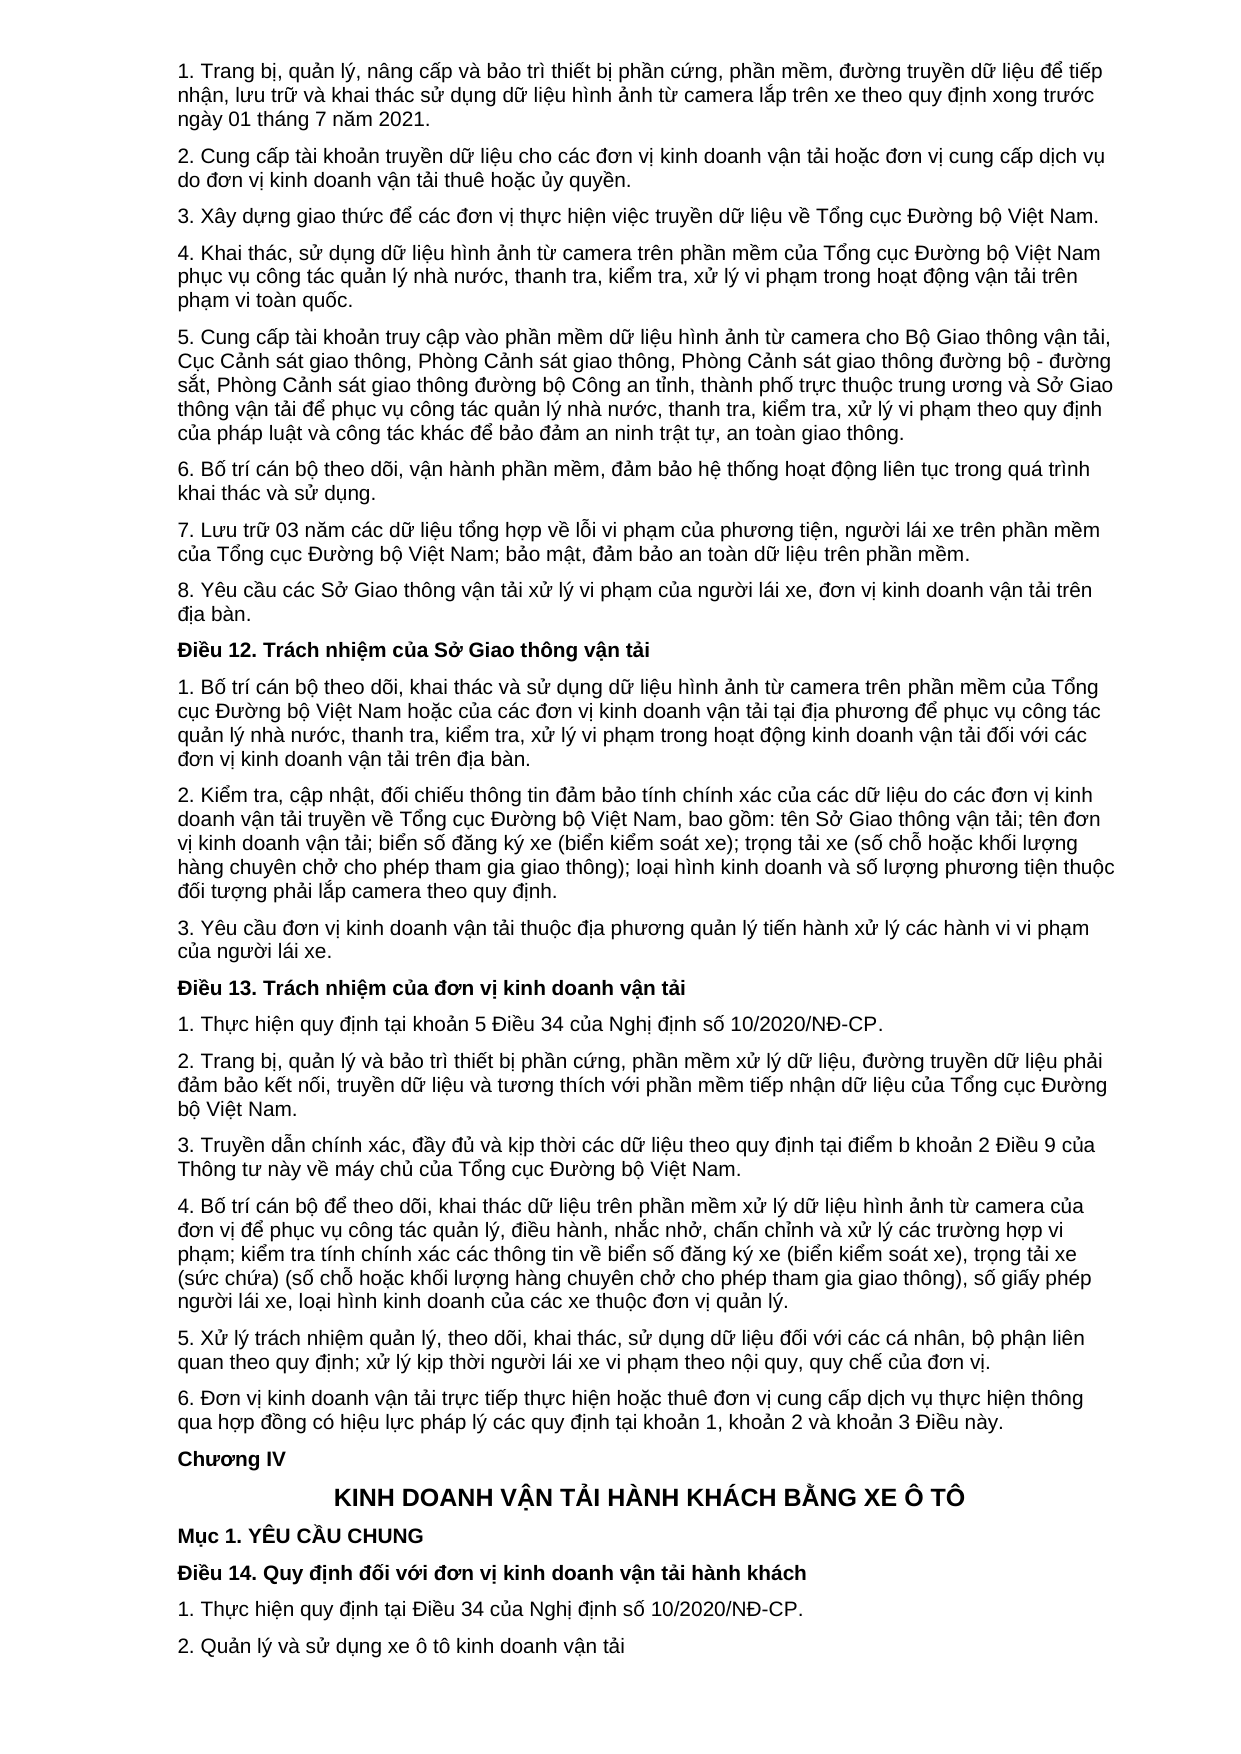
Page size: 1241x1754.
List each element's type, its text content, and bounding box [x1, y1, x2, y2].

text 2. Trang bị, quản lý và bảo trì thiết bị phần cứng, phần mềm xử lý dữ liệu, đường truyền dữ liệu phải đảm bảo kết nối, truyền dữ liệu và tương thích với phần mềm tiếp nhận dữ liệu của Tổng cục Đường bộ Việt Nam. [177, 1049, 1122, 1121]
text Điều 14. Quy định đối với đơn vị kinh doanh vận tải hành khách [177, 1561, 1122, 1585]
text 6. Đơn vị kinh doanh vận tải trực tiếp thực hiện hoặc thuê đơn vị cung cấp dịch vụ thực hiện thông qua hợp đồng có hiệu lực pháp lý các quy định tại khoản 1, khoản 2 và khoản 3 Điều này. [177, 1386, 1122, 1434]
text 4. Bố trí cán bộ để theo dõi, khai thác dữ liệu trên phần mềm xử lý dữ liệu hình ảnh từ camera của đơn vị để phục vụ công tác quản lý, điều hành, nhắc nhở, chấn chỉnh và xử lý các trường hợp vi phạm; kiểm tra tính chính xác các thông tin về biển số đăng ký xe (biển kiểm soát xe), trọng tải xe (sức chứa) (số chỗ hoặc khối lượng hàng chuyên chở cho phép tham gia giao thông), số giấy phép người lái xe, loại hình kinh doanh của các xe thuộc đơn vị quản lý. [177, 1193, 1122, 1313]
text 3. Yêu cầu đơn vị kinh doanh vận tải thuộc địa phương quản lý tiến hành xử lý các hành vi vi phạm của người lái xe. [177, 915, 1122, 963]
text 6. Bố trí cán bộ theo dõi, vận hành phần mềm, đảm bảo hệ thống hoạt động liên tục trong quá trình khai thác và sử dụng. [177, 457, 1122, 505]
text 1. Thực hiện quy định tại khoản 5 Điều 34 của Nghị định số 10/2020/NĐ-CP. [177, 1012, 1122, 1036]
text 1. Trang bị, quản lý, nâng cấp và bảo trì thiết bị phần cứng, phần mềm, đường truyền dữ liệu để tiếp nhận, lưu trữ và khai thác sử dụng dữ liệu hình ảnh từ camera lắp trên xe theo quy định xong trước ngày 01 tháng 7 năm 2021. [177, 59, 1122, 131]
text KINH DOANH VẬN TẢI HÀNH KHÁCH BẰNG XE Ô TÔ [177, 1483, 1122, 1512]
text 7. Lưu trữ 03 năm các dữ liệu tổng hợp về lỗi vi phạm của phương tiện, người lái xe trên phần mềm của Tổng cục Đường bộ Việt Nam; bảo mật, đảm bảo an toàn dữ liệu trên phần mềm. [177, 517, 1122, 565]
text 8. Yêu cầu các Sở Giao thông vận tải xử lý vi phạm của người lái xe, đơn vị kinh doanh vận tải trên địa bàn. [177, 578, 1122, 626]
text 2. Cung cấp tài khoản truyền dữ liệu cho các đơn vị kinh doanh vận tải hoặc đơn vị cung cấp dịch vụ do đơn vị kinh doanh vận tải thuê hoặc ủy quyền. [177, 143, 1122, 191]
text Điều 12. Trách nhiệm của Sở Giao thông vận tải [177, 638, 1122, 662]
text 4. Khai thác, sử dụng dữ liệu hình ảnh từ camera trên phần mềm của Tổng cục Đường bộ Việt Nam phục vụ công tác quản lý nhà nước, thanh tra, kiểm tra, xử lý vi phạm trong hoạt động vận tải trên phạm vi toàn quốc. [177, 240, 1122, 312]
text 3. Truyền dẫn chính xác, đầy đủ và kịp thời các dữ liệu theo quy định tại điểm b khoản 2 Điều 9 của Thông tư này về máy chủ của Tổng cục Đường bộ Việt Nam. [177, 1133, 1122, 1181]
text 1. Bố trí cán bộ theo dõi, khai thác và sử dụng dữ liệu hình ảnh từ camera trên phần mềm của Tổng cục Đường bộ Việt Nam hoặc của các đơn vị kinh doanh vận tải tại địa phương để phục vụ công tác quản lý nhà nước, thanh tra, kiểm tra, xử lý vi phạm trong hoạt động kinh doanh vận tải đối với các đơn vị kinh doanh vận tải trên địa bàn. [177, 675, 1122, 771]
text 3. Xây dựng giao thức để các đơn vị thực hiện việc truyền dữ liệu về Tổng cục Đường bộ Việt . [177, 204, 1122, 228]
text Chương IV [177, 1447, 1122, 1471]
text 2. Quản lý và sử dụng xe ô tô kinh doanh vận tải [177, 1634, 1122, 1658]
text 5. Xử lý trách nhiệm quản lý, theo dõi, khai thác, sử dụng dữ liệu đối với các cá nhân, bộ phận liên quan theo quy định; xử lý kịp thời người lái xe vi phạm theo nội quy, quy chế của đơn vị. [177, 1326, 1122, 1374]
text Điều 13. Trách nhiệm của đơn vị kinh doanh vận tải [177, 976, 1122, 1000]
text Mục 1. YÊU CẦU CHUNG [177, 1524, 1122, 1548]
text 5. Cung cấp tài khoản truy cập vào phần mềm dữ liệu hình ảnh từ camera cho Bộ Giao thông vận tải, Cục Cảnh sát giao thông, Phòng Cảnh sát giao thông, Phòng Cảnh sát giao thông đường bộ - đường sắt, Phòng Cảnh sát giao thông đường bộ Công an tỉnh, thành phố trực thuộc trung ương và Sở Giao thông vận tải để phục vụ công tác quản lý nhà nước, thanh tra, kiểm tra, xử lý vi phạm theo quy định của pháp luật và công tác khác để bảo đảm an ninh trật tự, an toàn giao thông. [177, 325, 1122, 444]
text 2. Kiểm tra, cập nhật, đối chiếu thông tin đảm bảo tính chính xác của các dữ liệu do các đơn vị kinh doanh vận tải truyền về Tổng cục Đường bộ Việt Nam, bao gồm: tên Sở Giao thông vận tải; tên đơn vị kinh doanh vận tải; biển số đăng ký xe (biển kiểm soát xe); trọng tải xe (số chỗ hoặc khối lượng hàng chuyên chở cho phép tham gia giao thông); loại hình kinh doanh và số lượng phương tiện thuộc đối tượng phải lắp camera theo quy định. [177, 783, 1122, 903]
text 1. Thực hiện quy định tại Điều 34 của Nghị định số 10/2020/NĐ-CP. [177, 1597, 1122, 1621]
